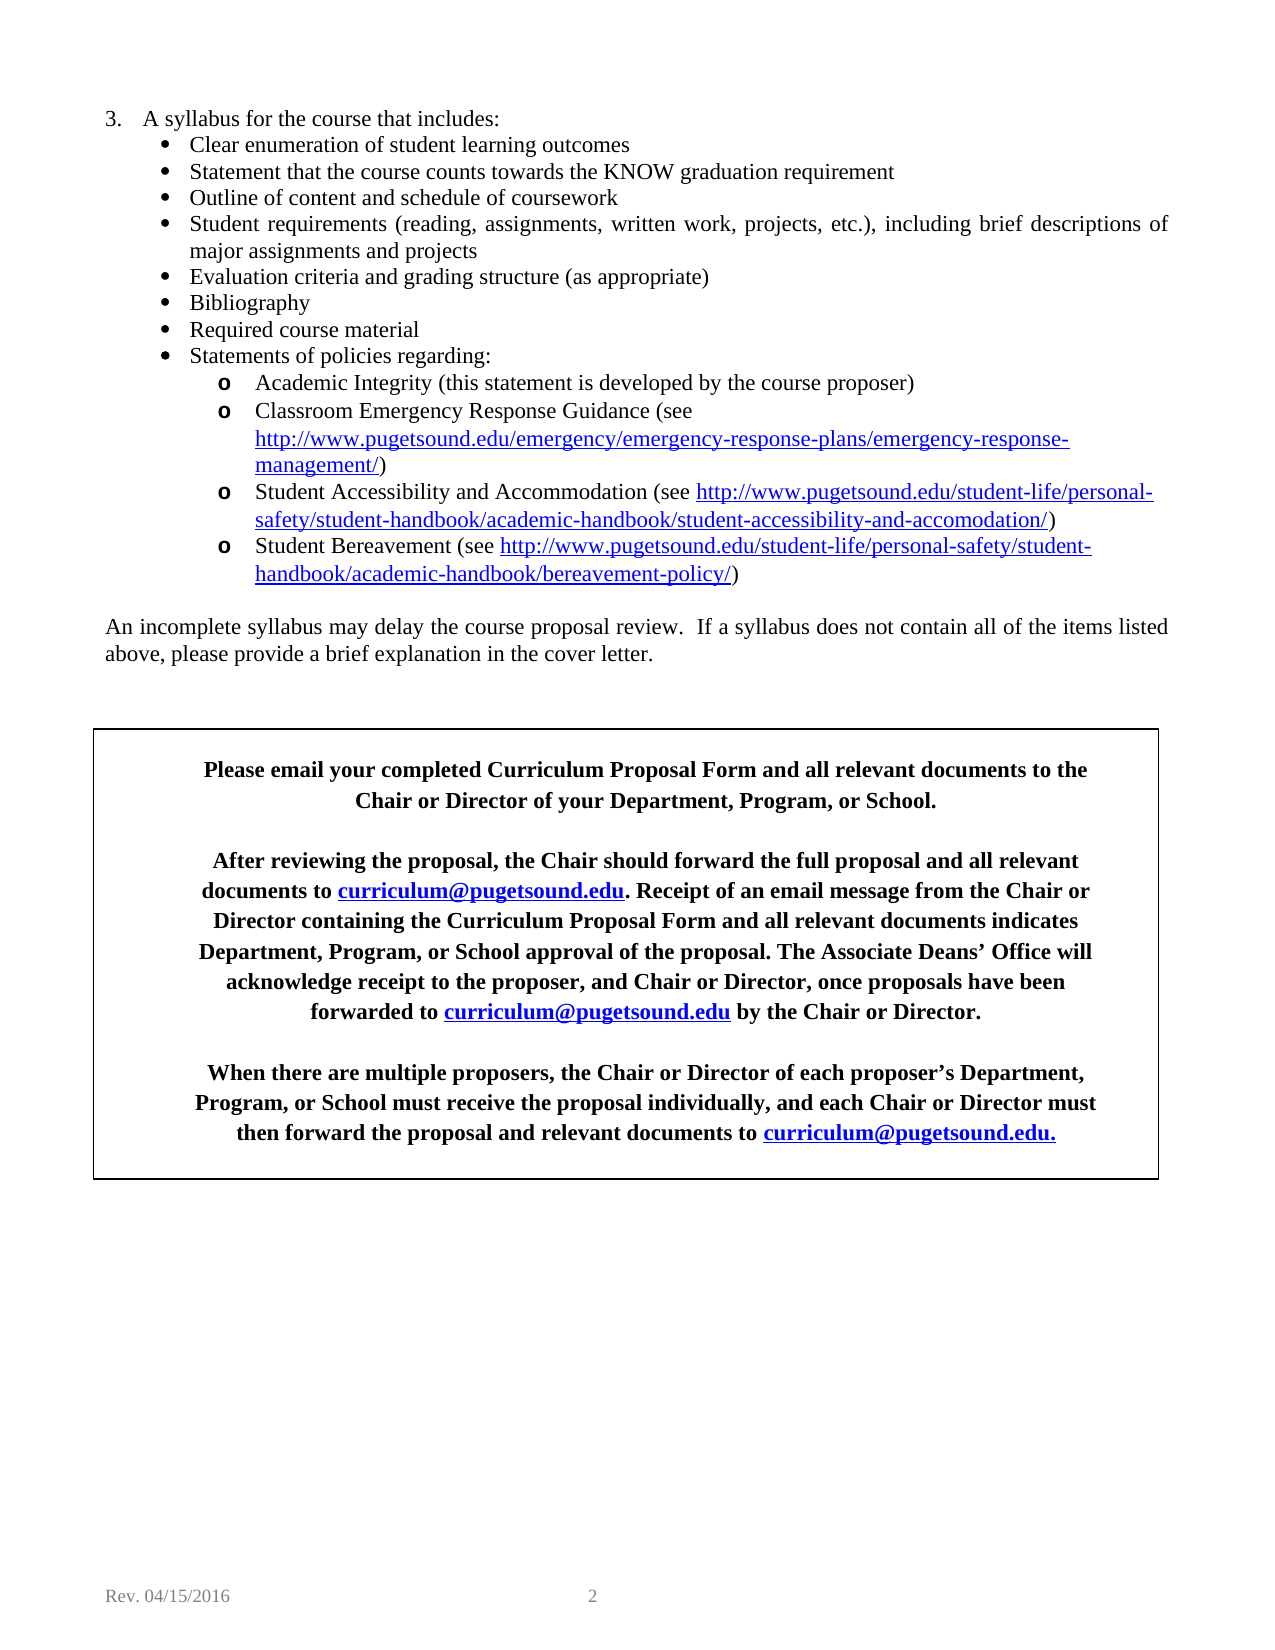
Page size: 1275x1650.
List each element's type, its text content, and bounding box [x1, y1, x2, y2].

list Statement that the course counts towards the KNOW graduation requirement [161, 158, 1170, 184]
list Clear enumeration of student learning outcomes [161, 131, 1170, 158]
list Evaluation criteria and grading structure (as appropriate) [161, 263, 1170, 289]
list Bibliography [161, 289, 1170, 316]
list Student requirements (reading, assignments, written work, projects, etc.), including brief descriptions of major assignments and projects [161, 210, 1170, 263]
text Please email your completed Curriculum Proposal Form and all relevant documents to the Chair or Director of your Department, Program, or School. [180, 757, 1112, 813]
list A syllabus for the course that includes: [105, 105, 1170, 131]
list Outline of content and schedule of coursework [161, 184, 1170, 210]
text When there are multiple proposers, the Chair or Director of each proposer’s Department, Program, or School must receive the proposal individually, and each Chair or Director must then forward the proposal and relevant documents to curriculum@pugetsound.edu. [180, 1059, 1112, 1145]
list Student Bereavement (see http://www.pugetsound.edu/student-life/personal-safety/student-handbook/academic-handbook/bereavement-policy/) [217, 532, 1170, 587]
list Student Accessibility and Accommodation (see http://www.pugetsound.edu/student-life/personal-safety/student-handbook/academic-handbook/student-accessibility-and-accomodation/) [217, 478, 1170, 532]
list Statements of policies regarding: [161, 342, 1170, 368]
list Academic Integrity (this statement is developed by the course proposer) [217, 368, 1170, 397]
list Required course material [161, 316, 1170, 342]
text After reviewing the proposal, the Chair should forward the full proposal and all relevant documents to curriculum@pugetsound.edu. Receipt of an email message from the Chair or Director containing the Curriculum Proposal Form and all relevant documents indicates Department, Program, or School approval of the proposal. The Associate Deans’ Office will acknowledge receipt to the proposer, and Chair or Director, once proposals have been forwarded to curriculum@pugetsound.edu by the Chair or Director. [180, 847, 1112, 1024]
list Classroom Emergency Response Guidance (see http://www.pugetsound.edu/emergency/emergency-response-plans/emergency-response-management/) [217, 397, 1170, 478]
text An incomplete syllabus may delay the course proposal review. If a syllabus does not contain all of the items listed above, please provide a brief explanation in the cover letter. [105, 613, 1170, 666]
